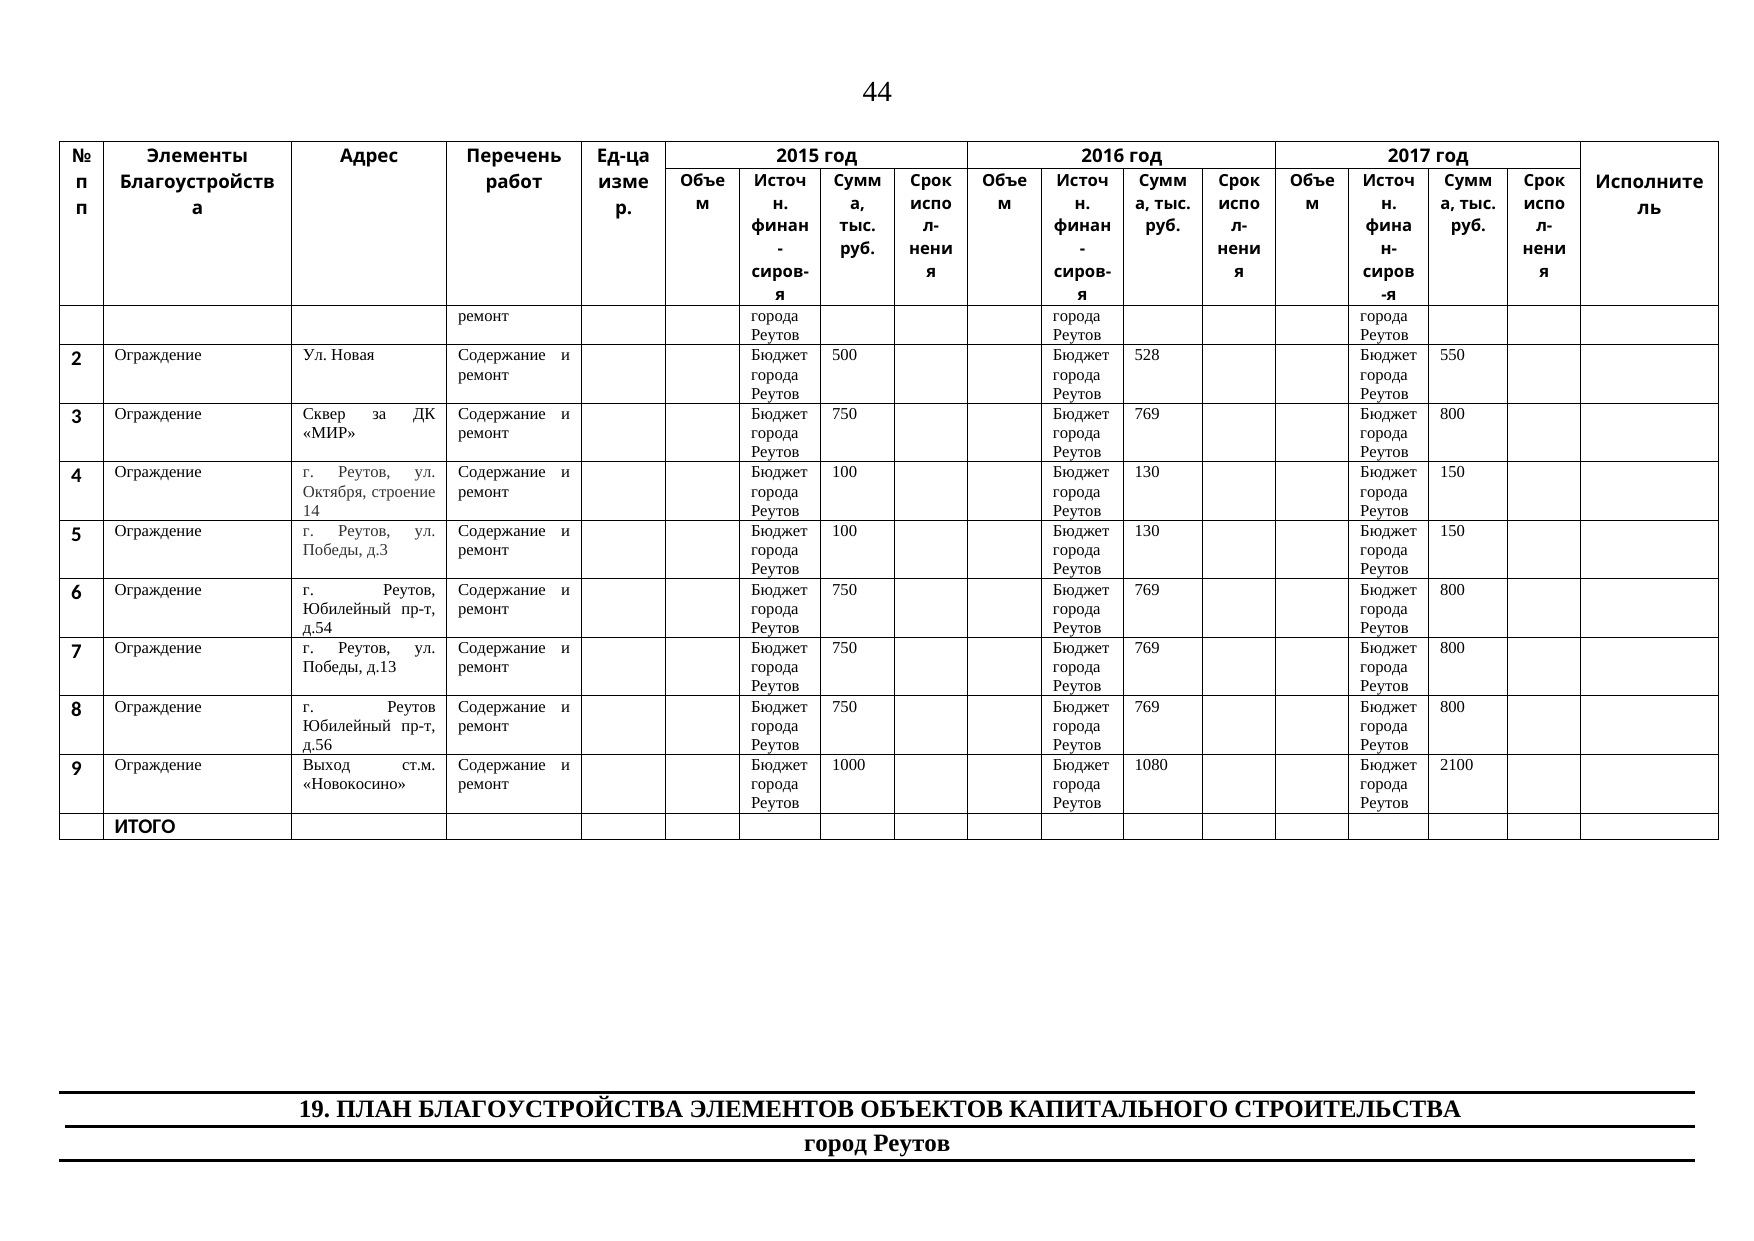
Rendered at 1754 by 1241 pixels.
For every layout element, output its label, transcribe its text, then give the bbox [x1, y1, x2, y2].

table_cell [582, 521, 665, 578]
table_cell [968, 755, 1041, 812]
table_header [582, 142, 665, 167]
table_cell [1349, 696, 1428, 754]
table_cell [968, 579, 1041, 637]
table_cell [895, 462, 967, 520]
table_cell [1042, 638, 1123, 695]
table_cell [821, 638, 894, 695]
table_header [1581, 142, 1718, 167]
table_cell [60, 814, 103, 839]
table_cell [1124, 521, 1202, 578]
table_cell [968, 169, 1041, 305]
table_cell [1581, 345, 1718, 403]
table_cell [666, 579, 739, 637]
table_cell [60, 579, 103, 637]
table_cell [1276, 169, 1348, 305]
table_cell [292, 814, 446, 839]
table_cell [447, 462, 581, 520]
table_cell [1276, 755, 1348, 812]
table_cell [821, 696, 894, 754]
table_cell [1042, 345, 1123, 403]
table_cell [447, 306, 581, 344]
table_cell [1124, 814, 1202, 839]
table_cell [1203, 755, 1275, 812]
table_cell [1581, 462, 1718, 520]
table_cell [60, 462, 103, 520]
list ПЛАН БЛАГОУСТРОЙСТВА ЭЛЕМЕНТОВ ОБЪЕКТОВ КАПИТАЛЬНОГО СТРОИТЕЛЬСТВА [65, 1094, 1695, 1125]
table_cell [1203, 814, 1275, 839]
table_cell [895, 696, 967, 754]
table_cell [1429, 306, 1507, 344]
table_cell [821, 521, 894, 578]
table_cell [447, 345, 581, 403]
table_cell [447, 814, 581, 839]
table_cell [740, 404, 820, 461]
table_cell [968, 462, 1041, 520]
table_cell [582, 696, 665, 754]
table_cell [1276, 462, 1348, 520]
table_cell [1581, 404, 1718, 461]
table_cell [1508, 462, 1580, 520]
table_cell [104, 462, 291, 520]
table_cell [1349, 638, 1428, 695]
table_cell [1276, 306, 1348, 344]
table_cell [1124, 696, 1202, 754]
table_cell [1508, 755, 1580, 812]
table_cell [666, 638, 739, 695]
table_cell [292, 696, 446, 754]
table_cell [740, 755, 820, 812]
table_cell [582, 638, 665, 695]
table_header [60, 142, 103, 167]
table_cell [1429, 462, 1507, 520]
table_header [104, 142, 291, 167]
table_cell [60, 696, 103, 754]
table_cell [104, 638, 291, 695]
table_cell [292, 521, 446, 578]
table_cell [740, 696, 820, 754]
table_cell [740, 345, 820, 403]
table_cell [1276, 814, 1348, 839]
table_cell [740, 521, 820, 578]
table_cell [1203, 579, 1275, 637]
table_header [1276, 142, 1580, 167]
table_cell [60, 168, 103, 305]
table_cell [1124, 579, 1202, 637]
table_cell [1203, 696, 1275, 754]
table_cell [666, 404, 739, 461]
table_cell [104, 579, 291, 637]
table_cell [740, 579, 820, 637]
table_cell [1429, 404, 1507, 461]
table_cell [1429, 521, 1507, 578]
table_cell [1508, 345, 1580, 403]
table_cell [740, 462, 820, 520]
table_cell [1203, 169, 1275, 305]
text город Реутов [59, 1128, 1695, 1159]
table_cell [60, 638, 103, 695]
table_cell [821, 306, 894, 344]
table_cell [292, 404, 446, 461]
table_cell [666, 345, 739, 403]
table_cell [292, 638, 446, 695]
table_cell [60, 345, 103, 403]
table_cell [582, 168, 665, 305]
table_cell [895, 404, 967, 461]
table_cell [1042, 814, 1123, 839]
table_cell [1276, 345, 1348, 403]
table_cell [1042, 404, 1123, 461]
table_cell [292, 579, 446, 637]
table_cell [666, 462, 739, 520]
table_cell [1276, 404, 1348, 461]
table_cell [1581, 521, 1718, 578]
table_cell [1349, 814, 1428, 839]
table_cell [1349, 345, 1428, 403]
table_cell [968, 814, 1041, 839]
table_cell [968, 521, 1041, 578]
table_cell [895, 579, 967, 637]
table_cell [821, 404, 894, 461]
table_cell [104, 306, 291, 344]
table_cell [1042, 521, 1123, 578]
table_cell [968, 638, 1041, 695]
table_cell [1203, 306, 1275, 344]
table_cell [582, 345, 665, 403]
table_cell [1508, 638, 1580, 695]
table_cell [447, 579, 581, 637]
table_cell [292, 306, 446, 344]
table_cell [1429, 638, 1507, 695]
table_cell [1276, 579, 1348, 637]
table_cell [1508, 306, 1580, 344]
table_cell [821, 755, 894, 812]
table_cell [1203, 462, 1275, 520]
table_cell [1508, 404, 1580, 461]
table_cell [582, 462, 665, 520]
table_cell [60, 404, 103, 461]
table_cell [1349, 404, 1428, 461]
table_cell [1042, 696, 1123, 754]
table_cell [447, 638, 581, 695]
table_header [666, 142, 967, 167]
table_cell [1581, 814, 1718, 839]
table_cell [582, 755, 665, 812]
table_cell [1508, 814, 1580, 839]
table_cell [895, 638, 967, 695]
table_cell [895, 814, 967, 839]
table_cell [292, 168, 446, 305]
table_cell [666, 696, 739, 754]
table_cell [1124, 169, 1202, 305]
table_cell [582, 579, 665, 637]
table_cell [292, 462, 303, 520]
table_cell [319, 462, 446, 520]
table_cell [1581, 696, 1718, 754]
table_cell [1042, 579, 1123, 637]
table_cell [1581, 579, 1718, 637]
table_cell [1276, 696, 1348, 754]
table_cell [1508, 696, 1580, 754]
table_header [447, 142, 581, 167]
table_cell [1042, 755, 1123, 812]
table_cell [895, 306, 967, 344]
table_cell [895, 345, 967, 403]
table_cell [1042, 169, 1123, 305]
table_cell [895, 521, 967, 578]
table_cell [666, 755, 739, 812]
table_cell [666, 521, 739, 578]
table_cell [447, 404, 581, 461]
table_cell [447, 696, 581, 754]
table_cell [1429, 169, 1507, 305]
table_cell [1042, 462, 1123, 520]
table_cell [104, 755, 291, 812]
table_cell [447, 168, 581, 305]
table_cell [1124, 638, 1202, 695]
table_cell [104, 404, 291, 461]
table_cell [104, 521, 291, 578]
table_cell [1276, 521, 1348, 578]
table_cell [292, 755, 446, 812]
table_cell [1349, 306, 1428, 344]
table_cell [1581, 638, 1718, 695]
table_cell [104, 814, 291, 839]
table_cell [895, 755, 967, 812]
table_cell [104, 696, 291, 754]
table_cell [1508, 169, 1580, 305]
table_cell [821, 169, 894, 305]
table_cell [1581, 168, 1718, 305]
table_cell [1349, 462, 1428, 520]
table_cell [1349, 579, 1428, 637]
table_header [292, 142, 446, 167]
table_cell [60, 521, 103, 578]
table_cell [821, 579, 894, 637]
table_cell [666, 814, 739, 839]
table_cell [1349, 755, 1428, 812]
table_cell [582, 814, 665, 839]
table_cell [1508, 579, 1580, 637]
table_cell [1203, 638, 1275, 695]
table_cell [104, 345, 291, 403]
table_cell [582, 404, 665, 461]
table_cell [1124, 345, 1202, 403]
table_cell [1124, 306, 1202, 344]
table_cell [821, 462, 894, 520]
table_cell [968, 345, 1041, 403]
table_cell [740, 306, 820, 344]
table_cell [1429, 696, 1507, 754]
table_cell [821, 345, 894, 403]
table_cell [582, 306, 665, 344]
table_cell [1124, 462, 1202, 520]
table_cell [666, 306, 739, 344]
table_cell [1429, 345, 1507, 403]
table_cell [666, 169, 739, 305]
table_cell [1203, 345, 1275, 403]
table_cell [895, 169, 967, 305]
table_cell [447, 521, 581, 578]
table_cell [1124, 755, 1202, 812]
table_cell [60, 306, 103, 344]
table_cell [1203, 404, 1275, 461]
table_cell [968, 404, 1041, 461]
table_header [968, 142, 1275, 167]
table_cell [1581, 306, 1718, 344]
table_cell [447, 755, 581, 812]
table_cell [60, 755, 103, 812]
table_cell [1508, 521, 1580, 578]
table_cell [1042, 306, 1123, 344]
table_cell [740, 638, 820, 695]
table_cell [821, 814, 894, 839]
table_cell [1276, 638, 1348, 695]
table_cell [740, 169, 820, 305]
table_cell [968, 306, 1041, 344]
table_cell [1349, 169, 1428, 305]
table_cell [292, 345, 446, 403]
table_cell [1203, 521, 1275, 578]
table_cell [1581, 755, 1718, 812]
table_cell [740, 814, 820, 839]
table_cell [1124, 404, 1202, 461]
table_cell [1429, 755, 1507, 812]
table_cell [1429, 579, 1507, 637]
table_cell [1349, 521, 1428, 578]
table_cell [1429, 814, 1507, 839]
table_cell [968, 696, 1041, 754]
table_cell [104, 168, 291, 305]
